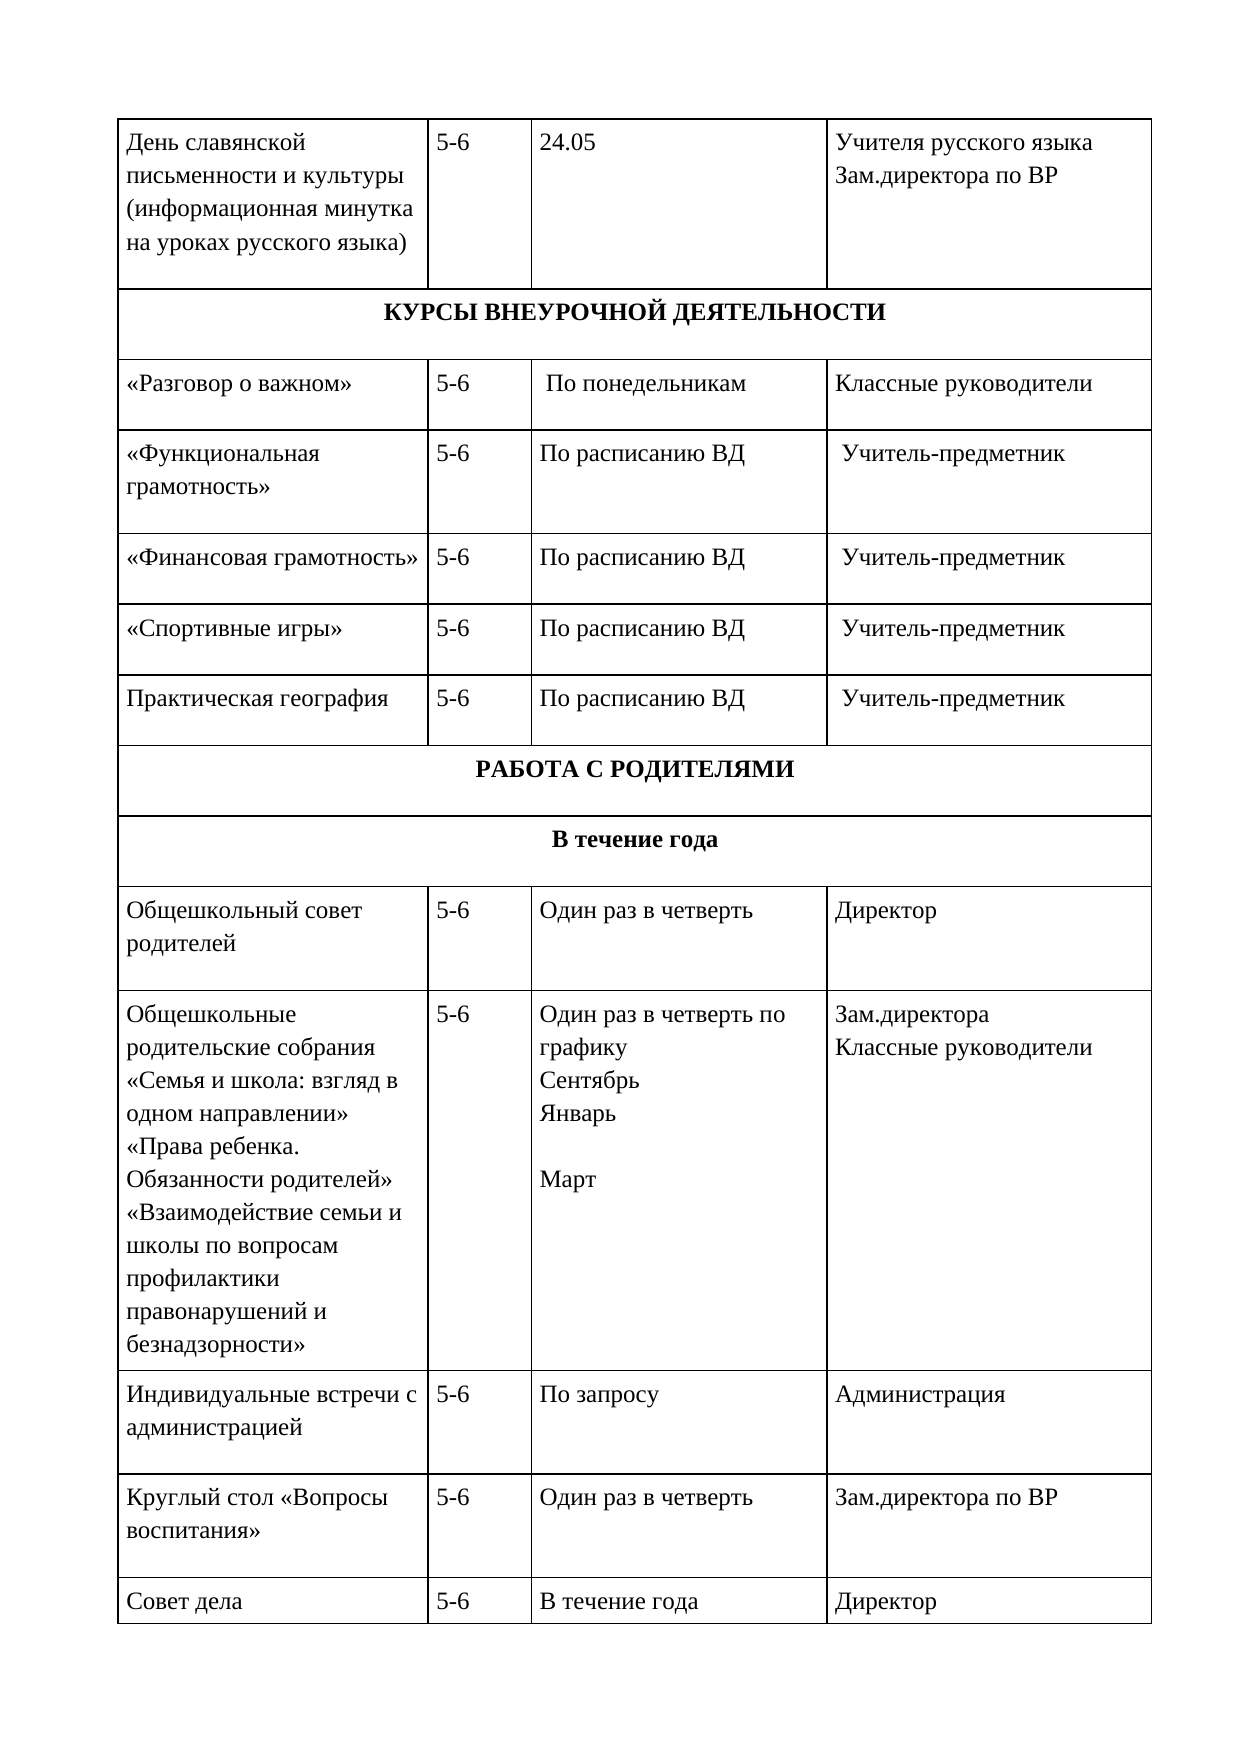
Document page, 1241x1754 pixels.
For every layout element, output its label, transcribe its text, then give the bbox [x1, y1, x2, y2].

table_cell День славянской письменности и культуры (информационная минутка на уроках русского языка) [119, 120, 427, 288]
table_cell В течение года [119, 817, 1151, 886]
table_cell 24.05 [532, 120, 826, 288]
table_cell В течение года [532, 1578, 826, 1623]
table_cell 5-6 [429, 605, 531, 674]
table_cell 5-6 [429, 1371, 531, 1473]
table_cell Один раз в четверть [532, 887, 826, 989]
table_cell Один раз в четверть [532, 1475, 826, 1577]
table_cell По расписанию ВД [532, 534, 826, 603]
table_cell 5-6 [429, 1578, 531, 1623]
table_cell Общешкольный совет родителей [119, 887, 427, 989]
table_cell Администрация [828, 1371, 1151, 1473]
table_cell Круглый стол «Вопросы воспитания» [119, 1475, 427, 1577]
table_cell Директор [828, 887, 1151, 989]
table_cell 5-6 [429, 431, 531, 533]
table_cell Один раз в четверть по графику Сентябрь Январь Март [532, 991, 826, 1369]
table_cell РАБОТА С РОДИТЕЛЯМИ [119, 746, 1151, 815]
table_cell Учитель-предметник [828, 676, 1151, 744]
table_cell 5-6 [429, 120, 531, 288]
table_cell Совет дела [119, 1578, 427, 1623]
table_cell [828, 1578, 1151, 1623]
table_cell «Спортивные игры» [119, 605, 427, 674]
table_cell Учитель-предметник [828, 431, 1151, 533]
table_cell Зам.директора Классные руководители [828, 991, 1151, 1369]
table_cell По расписанию ВД [532, 605, 826, 674]
table_cell 5-6 [429, 991, 531, 1369]
table_cell Учителя русского языка Зам.директора по ВР [828, 120, 1151, 288]
table_cell 5-6 [429, 360, 531, 429]
table_cell Индивидуальные встречи с администрацией [119, 1371, 427, 1473]
table_cell 5-6 [429, 1475, 531, 1577]
table_cell «Функциональная грамотность» [119, 431, 427, 533]
table_cell Зам.директора по ВР [828, 1475, 1151, 1577]
table_cell 5-6 [429, 676, 531, 744]
table_cell 5-6 [429, 887, 531, 989]
table_cell 5-6 [429, 534, 531, 603]
table_cell Практическая география [119, 676, 427, 744]
table_cell По понедельникам [532, 360, 826, 429]
table_cell По расписанию ВД [532, 431, 826, 533]
table_cell По запросу [532, 1371, 826, 1473]
table_cell «Финансовая грамотность» [119, 534, 427, 603]
table_cell Общешкольные родительские собрания «Семья и школа: взгляд в одном направлении» «Права ребенка. Обязанности родителей» «Взаимодействие семьи и школы по вопросам профилактики правонарушений и безнадзорности» [119, 991, 427, 1369]
table_cell КУРСЫ ВНЕУРОЧНОЙ ДЕЯТЕЛЬНОСТИ [119, 290, 1151, 358]
table_cell «Разговор о важном» [119, 360, 427, 429]
table_cell Классные руководители [828, 360, 1151, 429]
table_cell Учитель-предметник [828, 534, 1151, 603]
table_cell По расписанию ВД [532, 676, 826, 744]
table_cell Учитель-предметник [828, 605, 1151, 674]
